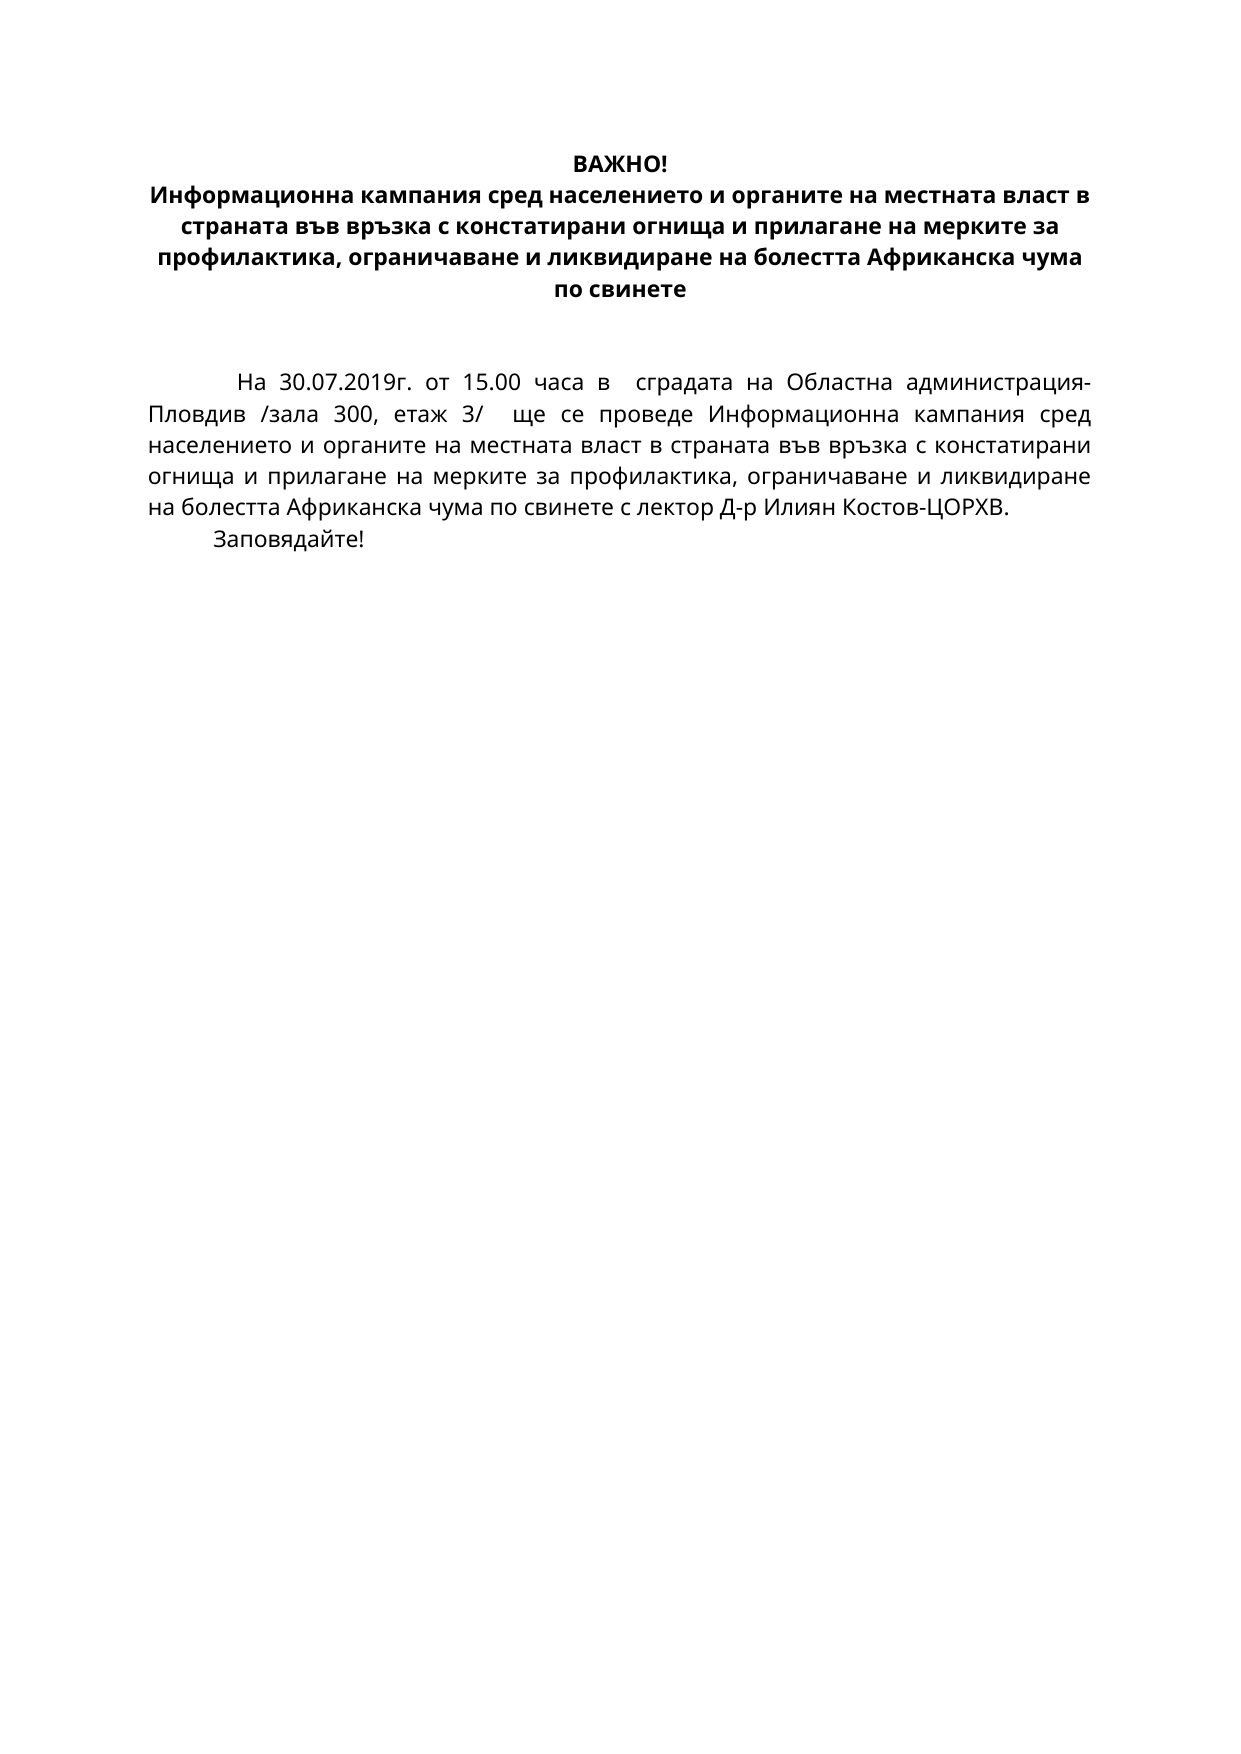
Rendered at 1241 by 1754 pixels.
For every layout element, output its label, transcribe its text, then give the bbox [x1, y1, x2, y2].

text ВАЖНО! [148, 148, 1093, 179]
text Заповядайте! [148, 523, 1093, 554]
text Информационна кампания сред населението и органите на местната власт в страната във връзка с констатирани огнища и прилагане на мерките за профилактика, ограничаване и ликвидиране на болестта Африканска чума по свинете [148, 179, 1093, 304]
text На 30.07.2019г. от 15.00 часа в сградата на Областна администрация-Пловдив /зала 300, етаж 3/ ще се проведе Информационна кампания сред населението и органите на местната власт в страната във връзка с констатирани огнища и прилагане на мерките за профилактика, ограничаване и ликвидиране на болестта Африканска чума по свинете с лектор Д-р Илиян Костов-ЦОРХВ. [148, 366, 1093, 523]
